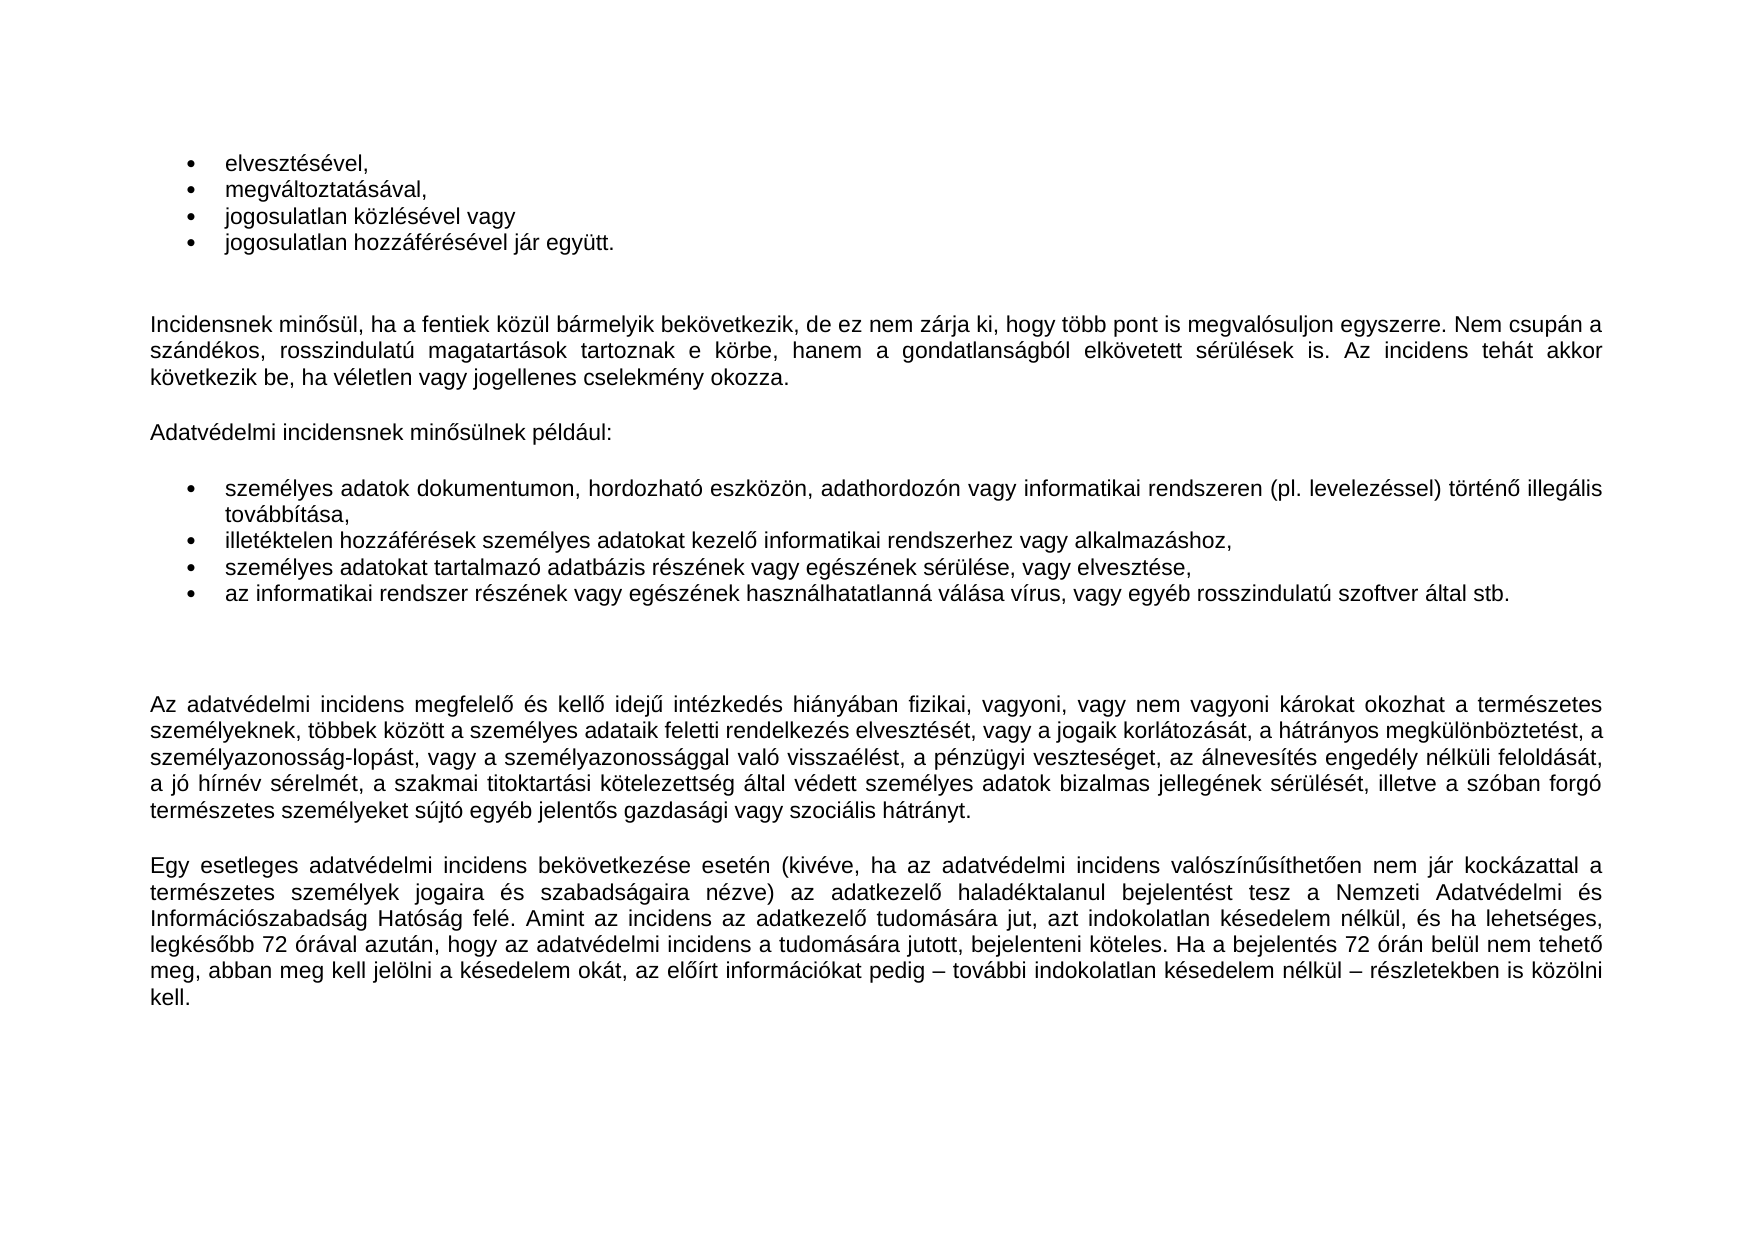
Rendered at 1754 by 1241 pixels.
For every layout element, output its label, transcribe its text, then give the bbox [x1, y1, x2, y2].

list elvesztésével, [187, 150, 1604, 176]
text Az adatvédelmi incidens megfelelő és kellő idejű intézkedés hiányában fizikai, vagyoni, vagy nem vagyoni károkat okozhat a természetes személyeknek, többek között a személyes adataik feletti rendelkezés elvesztését, vagy a jogaik korlátozását, a hátrányos megkülönböztetést, a személyazonosság-lopást, vagy a személyazonossággal való visszaélést, a pénzügyi veszteséget, az álnevesítés engedély nélküli feloldását, a jó hírnév sérelmét, a szakmai titoktartási kötelezettség által védett személyes adatok bizalmas jellegének sérülését, illetve a szóban forgó természetes személyeket sújtó egyéb jelentős gazdasági vagy szociális hátrányt. [150, 691, 1604, 823]
list megváltoztatásával, [187, 176, 1604, 203]
list jogosulatlan közlésével vagy [187, 203, 1604, 229]
text Incidensnek minősül, ha a fentiek közül bármelyik bekövetkezik, de ez nem zárja ki, hogy több pont is megvalósuljon egyszerre. Nem csupán a szándékos, rosszindulatú magatartások tartoznak e körbe, hanem a gondatlanságból elkövetett sérülések is. Az incidens tehát akkor következik be, ha véletlen vagy jogellenes cselekmény okozza. [150, 311, 1604, 390]
list illetéktelen hozzáférések személyes adatokat kezelő informatikai rendszerhez vagy alkalmazáshoz, [187, 527, 1604, 554]
text Adatvédelmi incidensnek minősülnek például: [150, 419, 1604, 446]
list jogosulatlan hozzáférésével jár együtt. [187, 229, 1604, 255]
list az informatikai rendszer részének vagy egészének használhatatlanná válása vírus, vagy egyéb rosszindulatú szoftver által stb. [187, 580, 1604, 606]
text Egy esetleges adatvédelmi incidens bekövetkezése esetén (kivéve, ha az adatvédelmi incidens valószínűsíthetően nem jár kockázattal a természetes személyek jogaira és szabadságaira nézve) az adatkezelő haladéktalanul bejelentést tesz a Nemzeti Adatvédelmi és Információszabadság Hatóság felé. Amint az incidens az adatkezelő tudomására jut, azt indokolatlan késedelem nélkül, és ha lehetséges, legkésőbb 72 órával azután, hogy az adatvédelmi incidens a tudomására jutott, bejelenteni köteles. Ha a bejelentés 72 órán belül nem tehető meg, abban meg kell jelölni a késedelem okát, az előírt információkat pedig – további indokolatlan késedelem nélkül – részletekben is közölni kell. [150, 852, 1604, 1010]
list személyes adatokat tartalmazó adatbázis részének vagy egészének sérülése, vagy elvesztése, [187, 554, 1604, 580]
list személyes adatok dokumentumon, hordozható eszközön, adathordozón vagy informatikai rendszeren (pl. levelezéssel) történő illegális továbbítása, [187, 475, 1604, 527]
